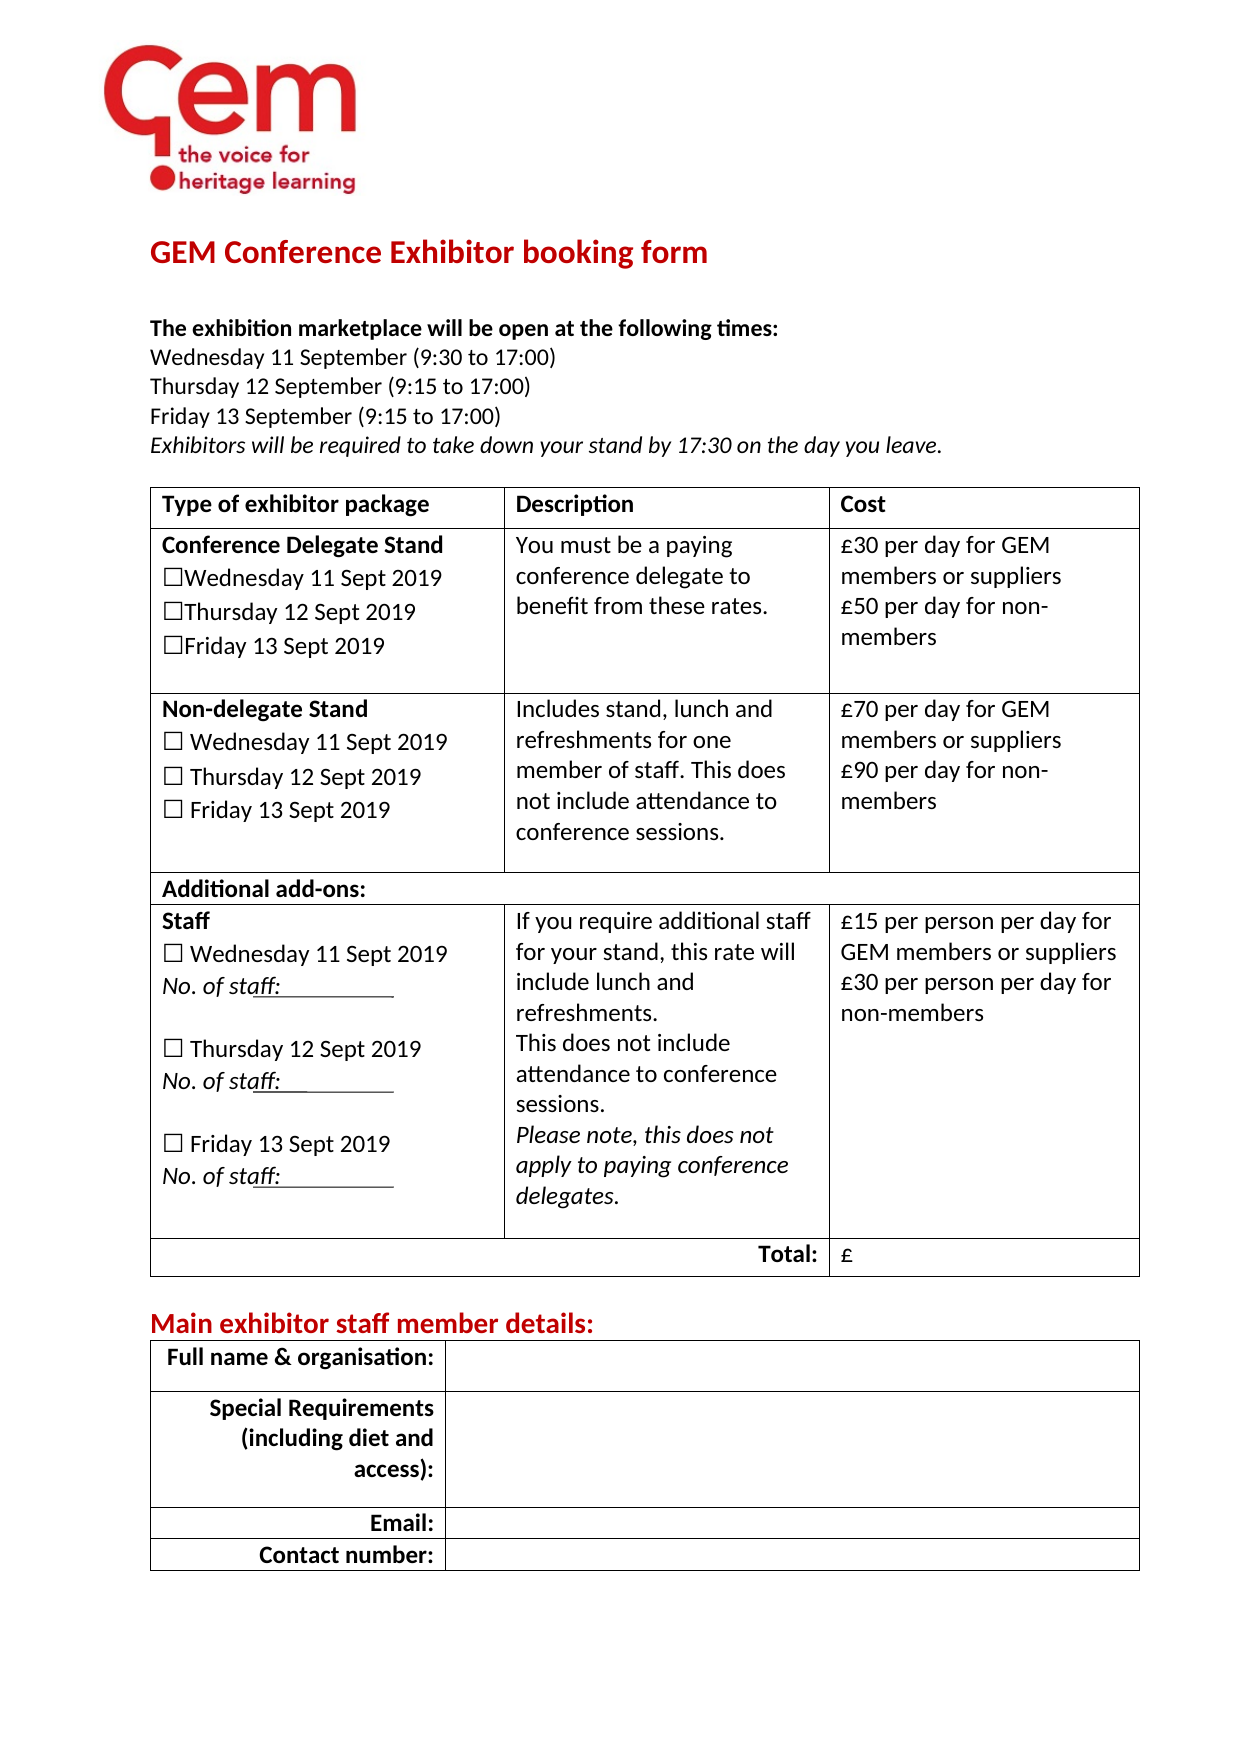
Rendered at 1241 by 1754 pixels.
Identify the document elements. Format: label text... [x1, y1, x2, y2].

text Exhibitors will be required to take down your stand by 17:30 on the day you leave. [150, 430, 1090, 459]
text The exhibition marketplace will be open at the following times: [150, 313, 1090, 342]
text Main exhibitor staff member details: [150, 1305, 1090, 1340]
text GEM Conference Exhibitor booking form [150, 231, 1090, 272]
table_cell Contact number: [151, 1539, 445, 1570]
picture [98, 40, 411, 196]
table_cell Email: [151, 1508, 445, 1538]
table_cell If you require additional staff for your stand, this rate will include lunch and refreshments. This does not include attendance to conference sessions. Please note, this does not apply to paying conference delegates. [505, 905, 829, 1238]
table_cell Total: [151, 1239, 829, 1276]
table_cell Non-delegate Stand Wednesday 11 Sept 2019 Thursday 12 Sept 2019 Friday 13 Sept 2019 [151, 694, 504, 872]
table_cell [446, 1392, 1139, 1507]
text Friday 13 September (9:15 to 17:00) [150, 401, 1090, 430]
table_cell Special Requirements (including diet and access): [151, 1392, 445, 1507]
table_cell Additional add-ons: [151, 873, 1139, 904]
text Wednesday 11 September (9:30 to 17:00) [150, 342, 1090, 371]
table_cell [446, 1539, 1139, 1570]
table_cell You must be a paying conference delegate to benefit from these rates. [505, 529, 829, 692]
table_cell [446, 1508, 1139, 1538]
table_cell £ [830, 1239, 1139, 1276]
table_cell £70 per day for GEM members or suppliers £90 per day for non-members [830, 694, 1139, 872]
table_header Type of exhibitor package [151, 488, 504, 528]
table_cell £30 per day for GEM members or suppliers £50 per day for non-members [830, 529, 1139, 692]
table_header Description [505, 488, 829, 528]
table_header Cost [830, 488, 1139, 528]
table_cell £15 per person per day for GEM members or suppliers £30 per person per day for non-members [830, 905, 1139, 1238]
table_cell Staff Wednesday 11 Sept 2019 No. of staff: Thursday 12 Sept 2019 No. of staff: Friday 13 Sept 2019 No. of staff: [151, 905, 504, 1238]
table_cell Includes stand, lunch and refreshments for one member of staff. This does not include attendance to conference sessions. [505, 694, 829, 872]
table_header Full name & organisation: [151, 1341, 445, 1391]
text Thursday 12 September (9:15 to 17:00) [150, 371, 1090, 401]
table_cell Conference Delegate Stand Wednesday 11 Sept 2019 Thursday 12 Sept 2019 Friday 13 Sept 2019 [151, 529, 504, 692]
table_header [446, 1341, 1139, 1391]
